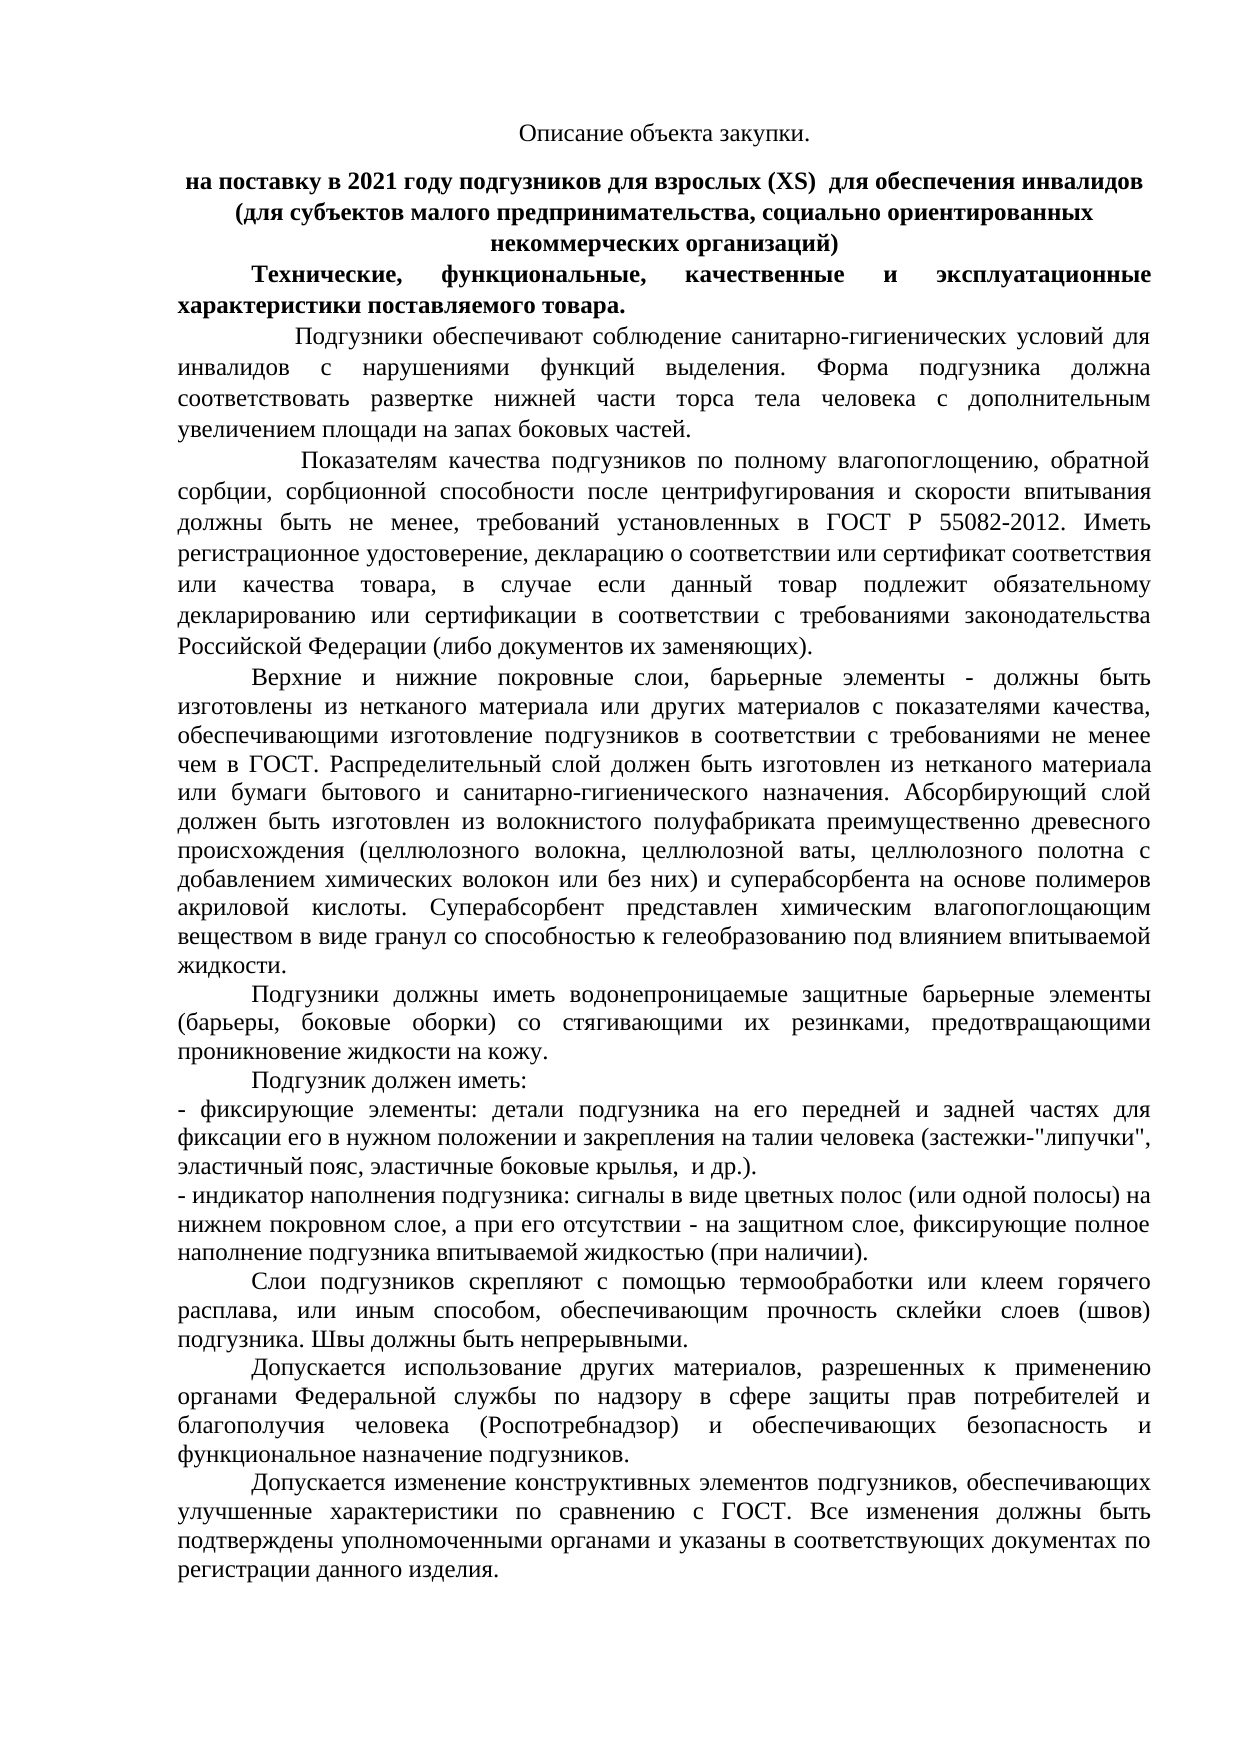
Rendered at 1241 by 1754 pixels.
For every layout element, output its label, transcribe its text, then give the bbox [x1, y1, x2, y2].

text Показателям качества подгузников по полному влагопоглощению, обратной сорбции, сорбционной способности после центрифугирования и скорости впитывания должны быть не менее, требований установленных в ГОСТ Р 55082-2012. Иметь регистрационное удостоверение, декларацию о соответствии или сертификат соответствия или качества товара, в случае если данный товар подлежит обязательному декларированию или сертификации в соответствии с требованиями законодательства Российской Федерации (либо документов их заменяющих). [177, 445, 1152, 660]
text - индикатор наполнения подгузника: сигналы в виде цветных полос (или одной полосы) на нижнем покровном слое, а при его отсутствии - на защитном слое, фиксирующие полное наполнение подгузника впитываемой жидкостью (при наличии). [177, 1180, 1152, 1266]
text на поставку в 2021 году подгузников для взрослых (XS) для обеспечения инвалидов (для субъектов малого предпринимательства, социально ориентированных некоммерческих организаций) [177, 166, 1152, 257]
text Слои подгузников скрепляют с помощью термообработки или клеем горячего расплава, или иным способом, обеспечивающим прочность склейки слоев (швов) подгузника. Швы должны быть непрерывными. [177, 1266, 1152, 1352]
text Верхние и нижние покровные слои, барьерные элементы - должны быть изготовлены из нетканого материала или других материалов с показателями качества, обеспечивающими изготовление подгузников в соответствии с требованиями не менее чем в ГОСТ. Распределительный слой должен быть изготовлен из нетканого материала или бумаги бытового и санитарно-гигиенического назначения. Абсорбирующий слой должен быть изготовлен из волокнистого полуфабриката преимущественно древесного происхождения (целлюлозного волокна, целлюлозной ваты, целлюлозного полотна с добавлением химических волокон или без них) и суперабсорбента на основе полимеров акриловой кислоты. Суперабсорбент представлен химическим влагопоглощающим веществом в виде гранул со способностью к гелеобразованию под влиянием впитываемой жидкости. [177, 662, 1152, 979]
text Технические, функциональные, качественные и эксплуатационные характеристики поставляемого товара. [177, 259, 1152, 319]
text - фиксирующие элементы: детали подгузника на его передней и задней частях для фиксации его в нужном положении и закрепления на талии человека (застежки-"липучки", эластичный пояс, эластичные боковые крылья, и др.). [177, 1094, 1152, 1180]
text Подгузники должны иметь водонепроницаемые защитные барьерные элементы (барьеры, боковые оборки) со стягивающими их резинками, предотвращающими проникновение жидкости на кожу. [177, 979, 1152, 1065]
text Подгузник должен иметь: [177, 1065, 1152, 1094]
text Описание объекта закупки. [177, 118, 1152, 147]
text Подгузники обеспечивают соблюдение санитарно-гигиенических условий для инвалидов с нарушениями функций выделения. Форма подгузника должна соответствовать развертке нижней части торса тела человека с дополнительным увеличением площади на запах боковых частей. [177, 321, 1152, 443]
text Допускается изменение конструктивных элементов подгузников, обеспечивающих улучшенные характеристики по сравнению с ГОСТ. Все изменения должны быть подтверждены уполномоченными органами и указаны в соответствующих документах по регистрации данного изделия. [177, 1467, 1152, 1582]
text Допускается использование других материалов, разрешенных к применению органами Федеральной службы по надзору в сфере защиты прав потребителей и благополучия человека (Роспотребнадзор) и обеспечивающих безопасность и функциональное назначение подгузников. [177, 1352, 1152, 1467]
